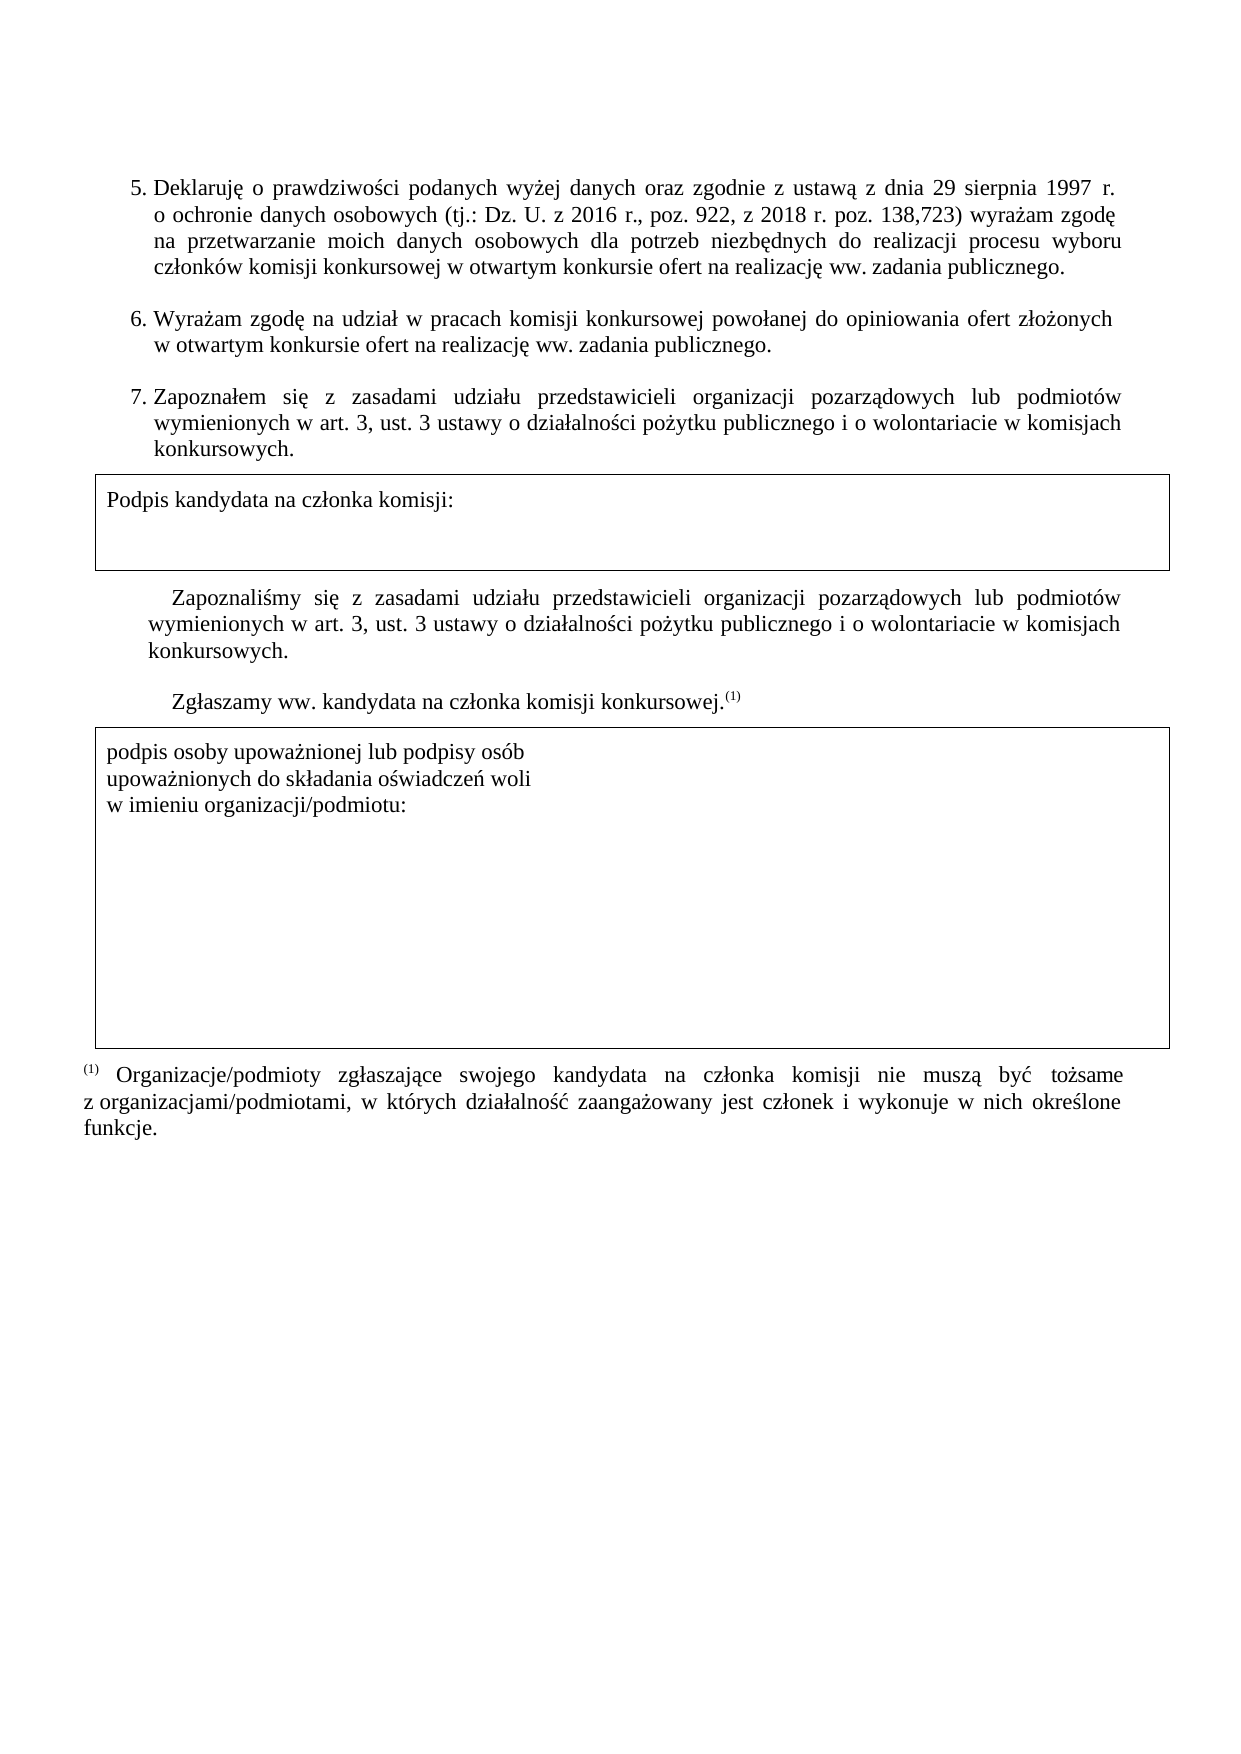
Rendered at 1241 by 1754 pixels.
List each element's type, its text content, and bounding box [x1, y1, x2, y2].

text Zapoznaliśmy się z zasadami udziału przedstawicieli organizacji pozarządowych lub podmiotów wymienionych w art. 3, ust. 3 ustawy o działalności pożytku publicznego i o wolontariacie w komisjach konkursowych. [148, 471, 1123, 663]
list Zapoznałem się z zasadami udziału przedstawicieli organizacji pozarządowych lub podmiotów wymienionych w art. 3, ust. 3 ustawy o działalności pożytku publicznego i o wolontariacie w komisjach konkursowych. [130, 383, 1123, 462]
list Deklaruję o prawdziwości podanych wyżej danych oraz zgodnie z ustawą z dnia 29 sierpnia 1997 r. o ochronie danych osobowych (tj.: Dz. U. z 2016 r., poz. 922, z 2018 r. poz. 138,723) wyrażam zgodę na przetwarzanie moich danych osobowych dla potrzeb niezbędnych do realizacji procesu wyboru członków komisji konkursowej w otwartym konkursie ofert na realizację ww. zadania publicznego. [130, 174, 1123, 280]
list Wyrażam zgodę na udział w pracach komisji konkursowej powołanej do opiniowania ofert złożonych w otwartym konkursie ofert na realizację ww. zadania publicznego. [130, 305, 1122, 358]
text Zgłaszamy ww. kandydata na członka komisji konkursowej.(1) [171, 688, 1186, 714]
text (1) Organizacje/podmioty zgłaszające swojego kandydata na członka komisji nie muszą być tożsame z organizacjami/podmiotami, w których działalność zaangażowany jest członek i wykonuje w nich określone funkcje. [83, 724, 1123, 1141]
